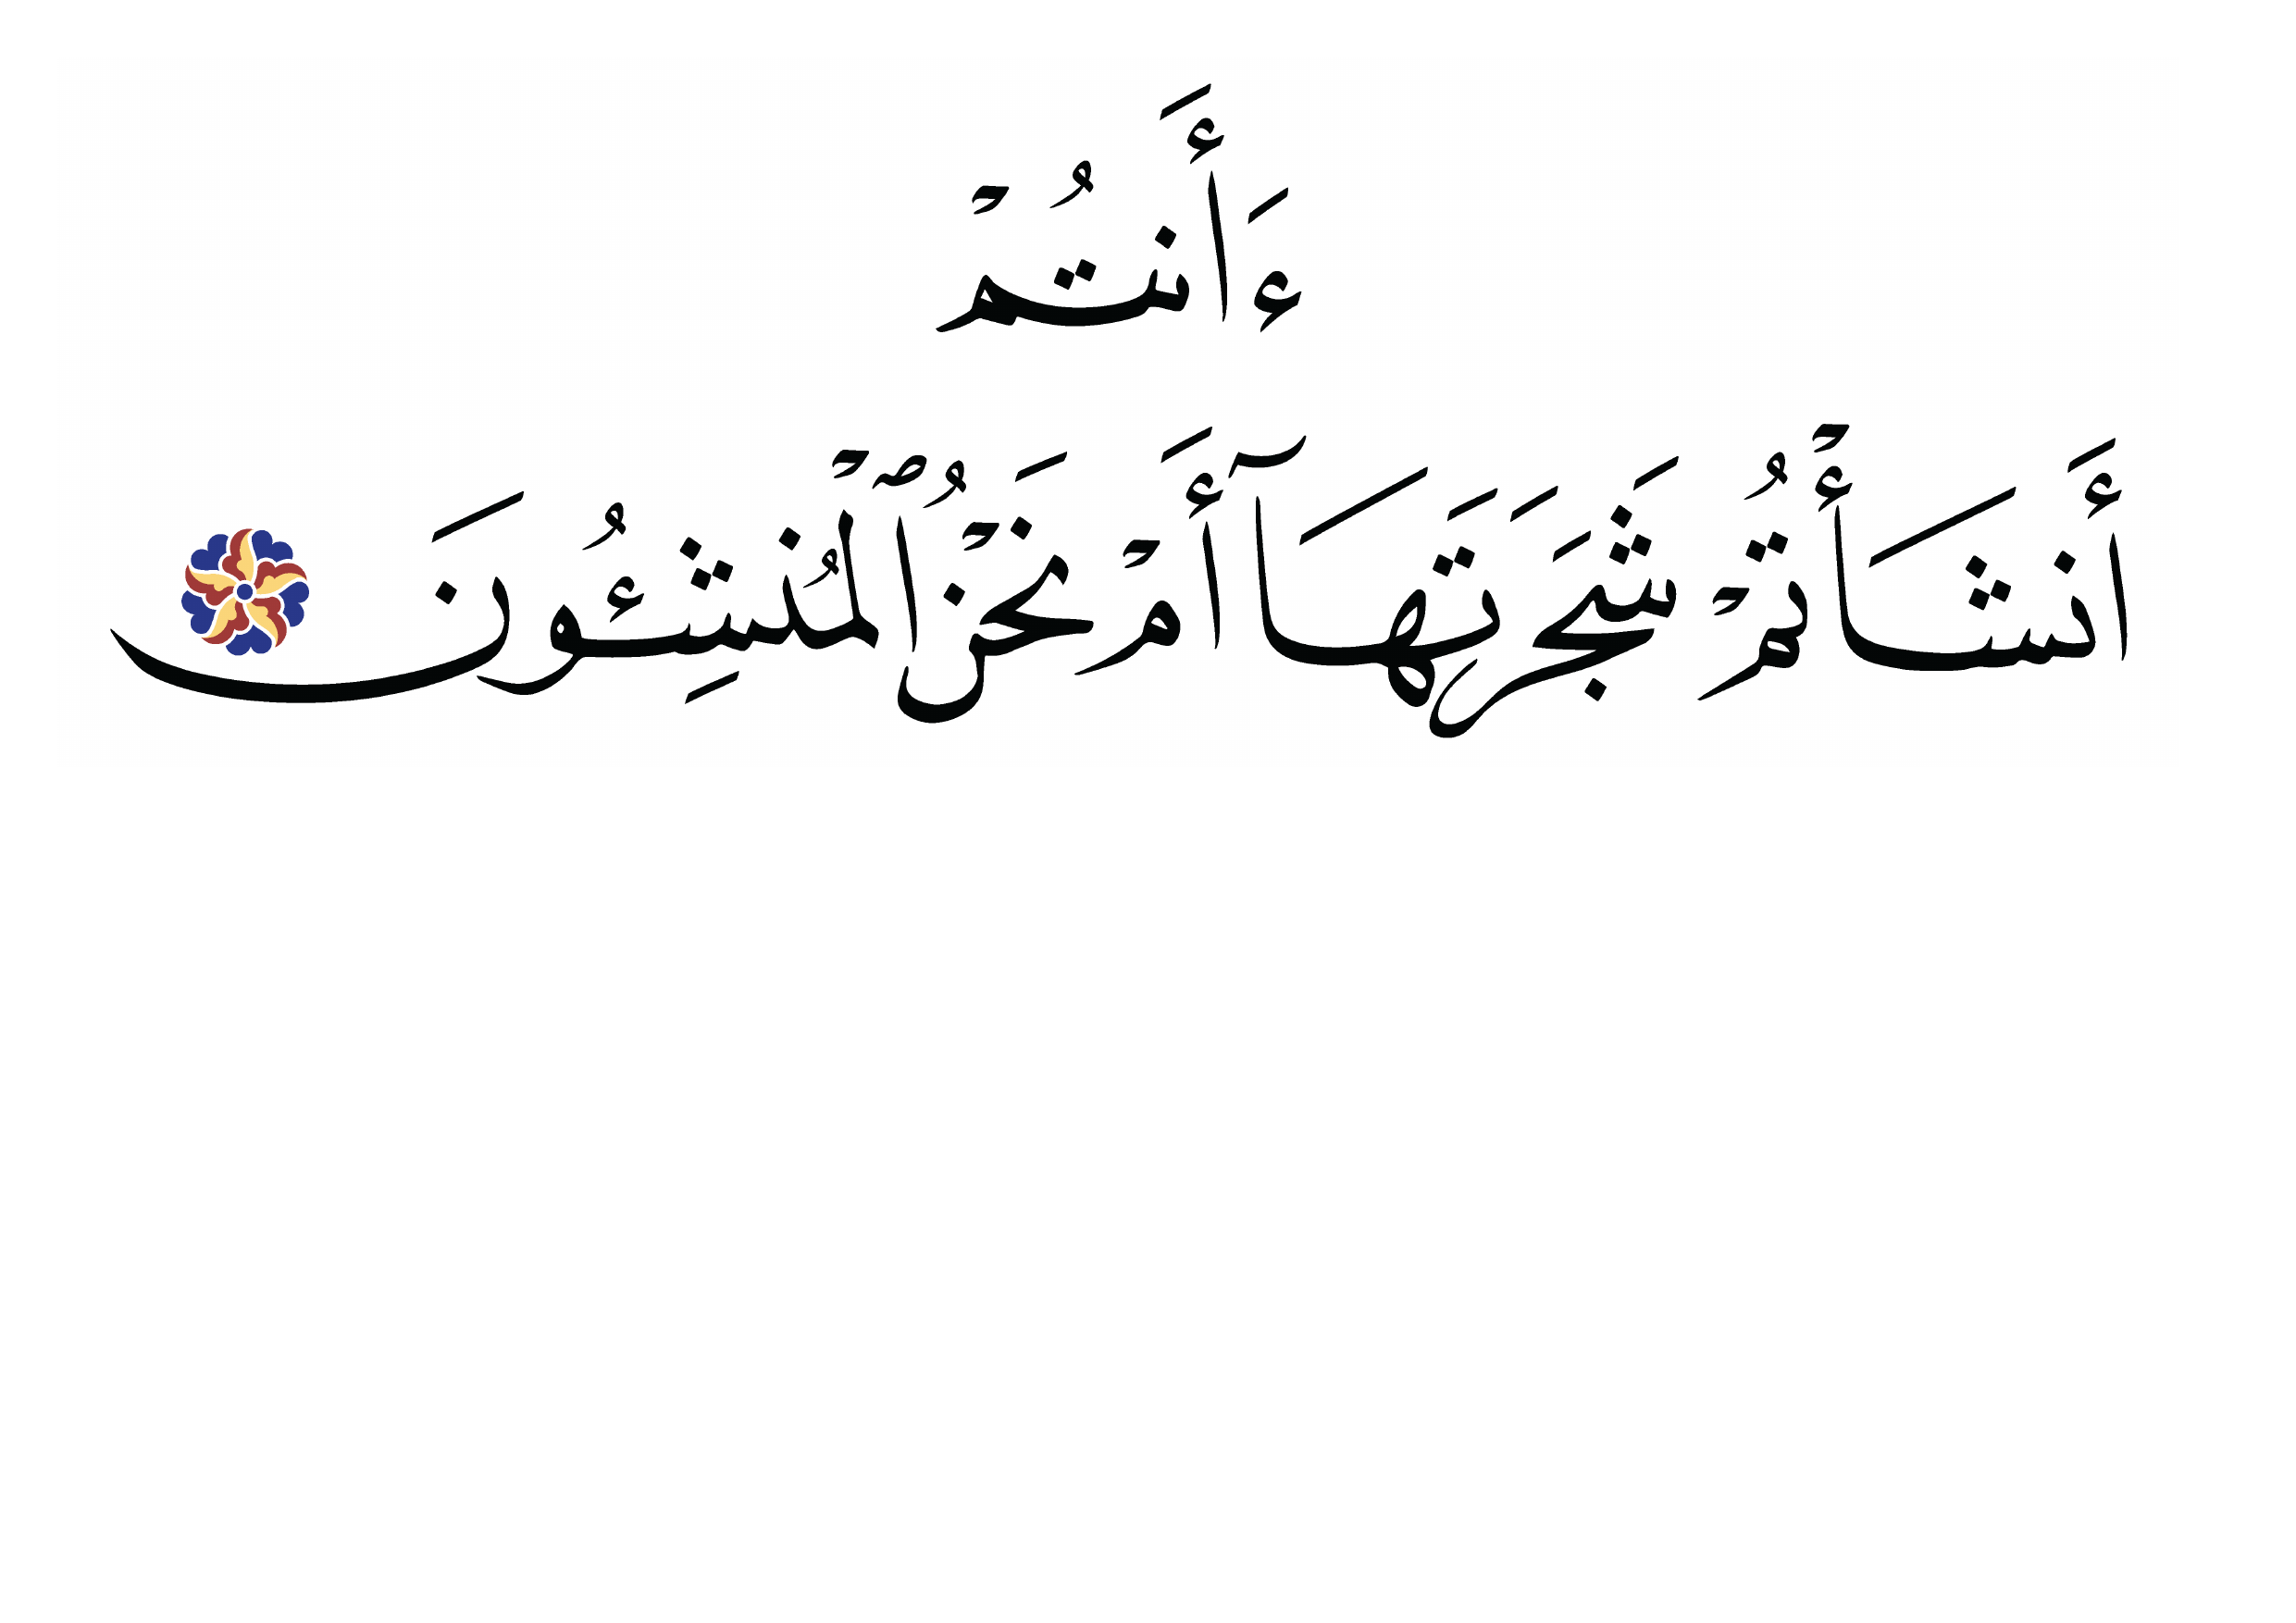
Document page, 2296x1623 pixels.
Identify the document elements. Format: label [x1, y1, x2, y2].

picture [57, 57, 2179, 767]
